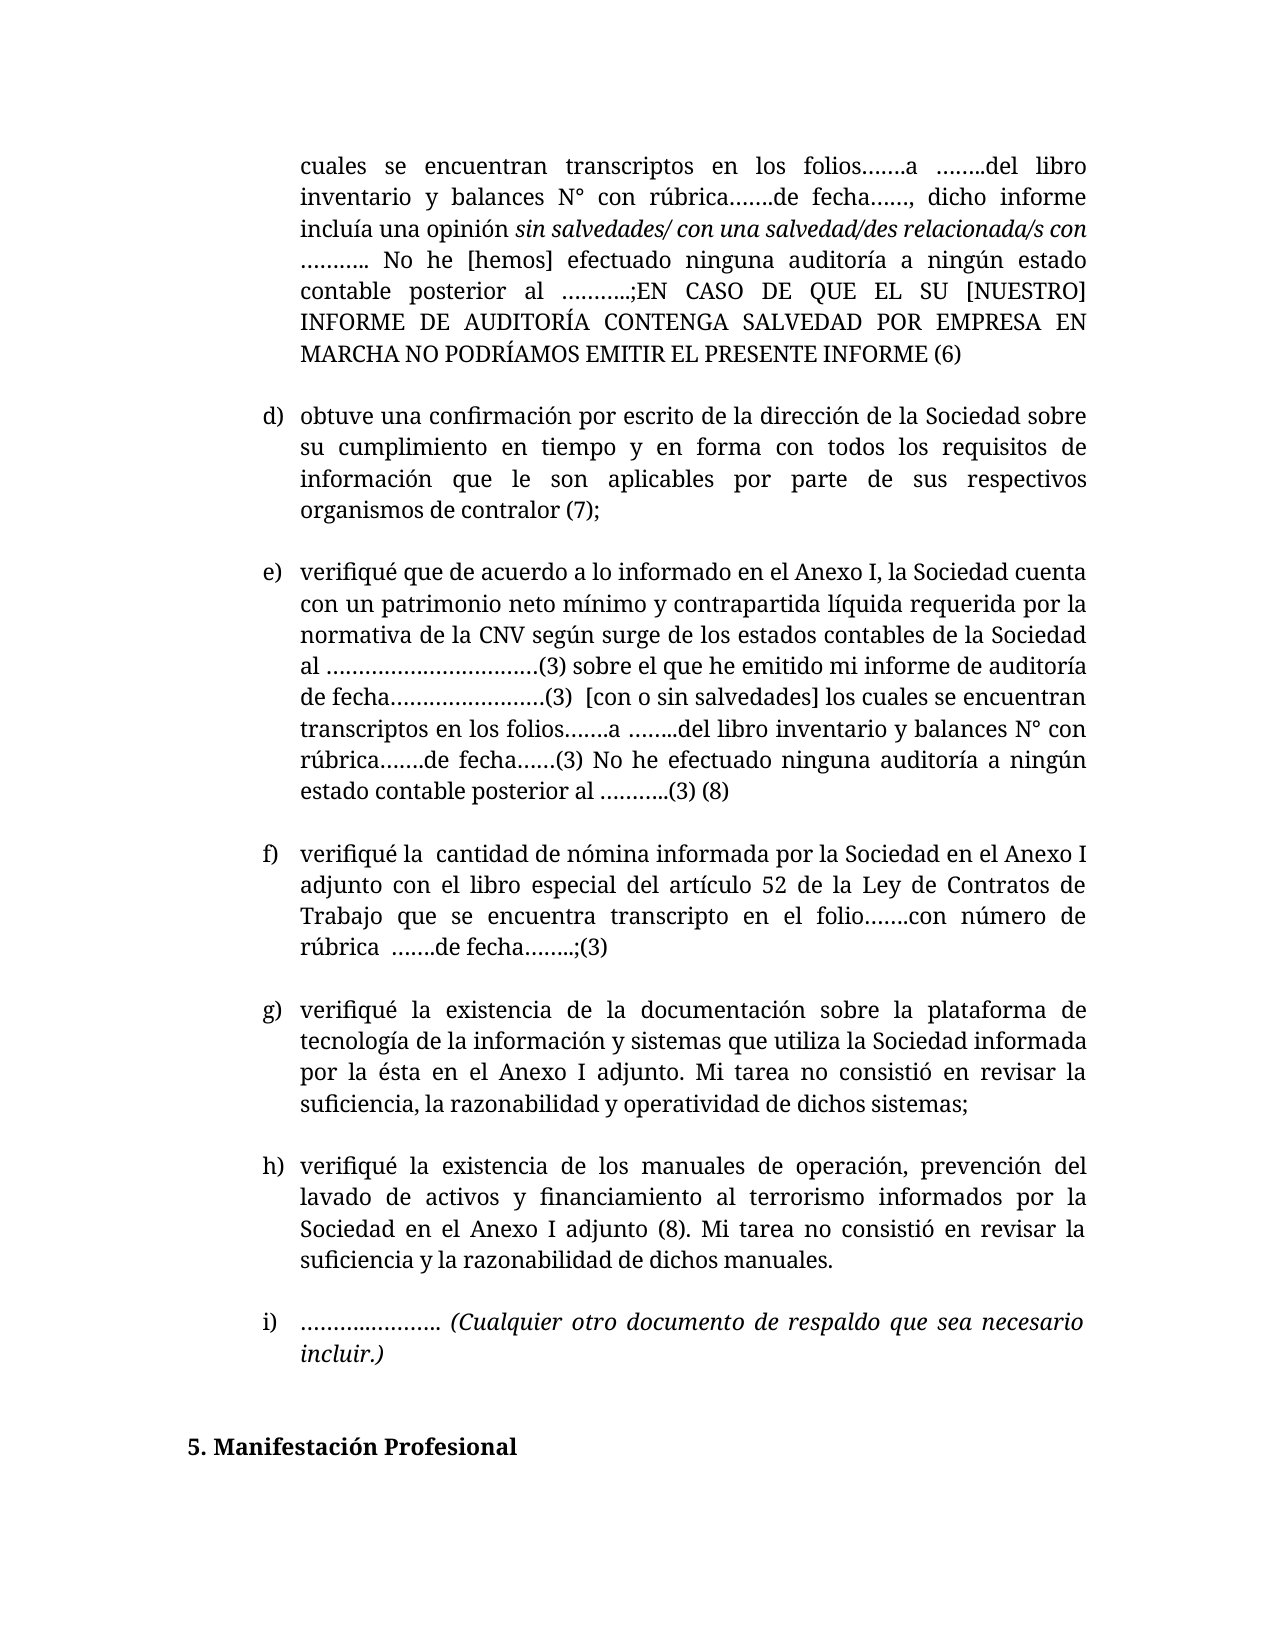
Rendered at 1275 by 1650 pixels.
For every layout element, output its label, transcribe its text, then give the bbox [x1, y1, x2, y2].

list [262, 150, 1087, 369]
text 5. Manifestación Profesional [187, 1431, 1087, 1462]
list verifiqué que de acuerdo a lo informado en el Anexo I, la Sociedad cuenta con un patrimonio neto mínimo y contrapartida líquida requerida por la normativa de la CNV según surge de los estados contables de la Sociedad al ……………………………(3) sobre el que he emitido mi informe de auditoría de fecha……………………(3) [con o sin salvedades] los cuales se encuentran transcriptos en los folios…….a ……..del libro inventario y balances N° con rúbrica…….de fecha……(3) No he efectuado ninguna auditoría a ningún estado contable posterior al ………..(3) (8) [262, 556, 1087, 806]
list verifiqué la cantidad de nómina informada por la Sociedad en el Anexo I adjunto con el libro especial del artículo 52 de la Ley de Contratos de Trabajo que se encuentra transcripto en el folio…….con número de rúbrica …….de fecha……..;(3) [262, 837, 1087, 962]
list ………..……….. (Cualquier otro documento de respaldo que sea necesario incluir.) [262, 1306, 1087, 1369]
list obtuve una confirmación por escrito de la dirección de la Sociedad sobre su cumplimiento en tiempo y en forma con todos los requisitos de información que le son aplicables por parte de sus respectivos organismos de contralor (7); [262, 400, 1087, 525]
list verifiqué la existencia de la documentación sobre la plataforma de tecnología de la información y sistemas que utiliza la Sociedad informada por la ésta en el Anexo I adjunto. Mi tarea no consistió en revisar la suficiencia, la razonabilidad y operatividad de dichos sistemas; [262, 994, 1087, 1119]
list verifiqué la existencia de los manuales de operación, prevención del lavado de activos y financiamiento al terrorismo informados por la Sociedad en el Anexo I adjunto (8). Mi tarea no consistió en revisar la suficiencia y la razonabilidad de dichos manuales. [262, 1150, 1087, 1275]
